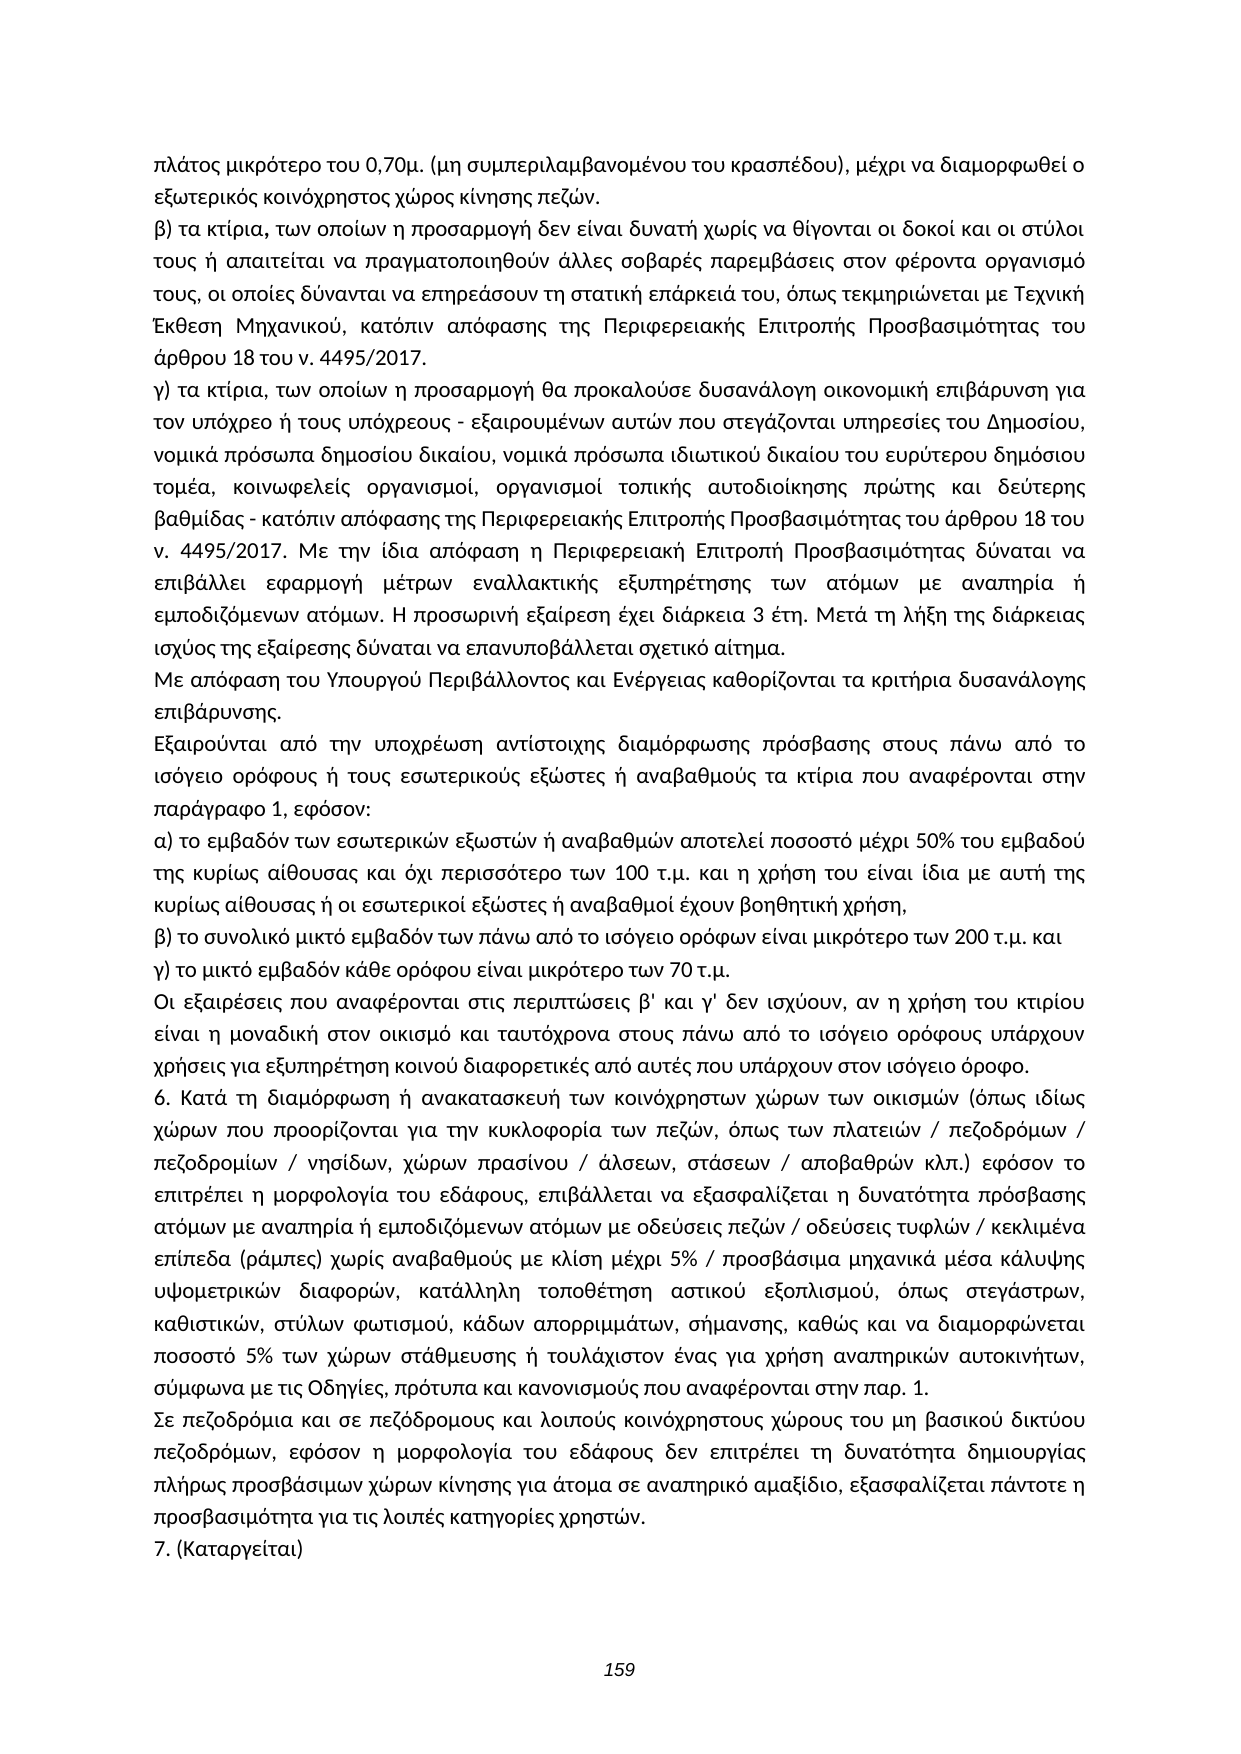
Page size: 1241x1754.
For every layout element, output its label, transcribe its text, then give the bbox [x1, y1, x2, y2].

text γ) το μικτό εμβαδόν κάθε ορόφου είναι μικρότερο των 70 τ.μ. [153, 955, 1087, 983]
text 6. Κατά τη διαμόρφωση ή ανακατασκευή των κοινόχρηστων χώρων των οικισμών (όπως ιδίως χώρων που προορίζονται για την κυκλοφορία των πεζών, όπως των πλατειών / πεζοδρόμων / πεζοδρομίων / νησίδων, χώρων πρασίνου / άλσεων, στάσεων / αποβαθρών κλπ.) εφόσον το επιτρέπει η μορφολογία του εδάφους, επιβάλλεται να εξασφαλίζεται η δυνατότητα πρόσβασης ατόμων με αναπηρία ή εμποδιζόμενων ατόμων με οδεύσεις πεζών / οδεύσεις τυφλών / κεκλιμένα επίπεδα (ράμπες) χωρίς αναβαθμούς με κλίση μέχρι 5% / προσβάσιμα μηχανικά μέσα κάλυψης υψομετρικών διαφορών, κατάλληλη τοποθέτηση αστικού εξοπλισμού, όπως στεγάστρων, καθιστικών, στύλων φωτισμού, κάδων απορριμμάτων, σήμανσης, καθώς και να διαμορφώνεται ποσοστό 5% των χώρων στάθμευσης ή τουλάχιστον ένας για χρήση αναπηρικών αυτοκινήτων, σύμφωνα με τις Οδηγίες, πρότυπα και κανονισμούς που αναφέρονται στην παρ. 1. [153, 1083, 1087, 1401]
text Σε πεζοδρόμια και σε πεζόδρομους και λοιπούς κοινόχρηστους χώρους του μη βασικού δικτύου πεζοδρόμων, εφόσον η μορφολογία του εδάφους δεν επιτρέπει τη δυνατότητα δημιουργίας πλήρως προσβάσιμων χώρων κίνησης για άτομα σε αναπηρικό αμαξίδιο, εξασφαλίζεται πάντοτε η προσβασιμότητα για τις λοιπές κατηγορίες χρηστών. [153, 1405, 1087, 1530]
text γ) τα κτίρια, των οποίων η προσαρμογή θα προκαλούσε δυσανάλογη οικονομική επιβάρυνση για τον υπόχρεο ή τους υπόχρεους - εξαιρουμένων αυτών που στεγάζονται υπηρεσίες του Δημοσίου, νομικά πρόσωπα δημοσίου δικαίου, νομικά πρόσωπα ιδιωτικού δικαίου του ευρύτερου δημόσιου τομέα, κοινωφελείς οργανισμοί, οργανισμοί τοπικής αυτοδιοίκησης πρώτης και δεύτερης βαθμίδας - κατόπιν απόφασης της Περιφερειακής Επιτροπής Προσβασιμότητας του άρθρου 18 του ν. 4495/2017. Με την ίδια απόφαση η Περιφερειακή Επιτροπή Προσβασιμότητας δύναται να επιβάλλει εφαρμογή μέτρων εναλλακτικής εξυπηρέτησης των ατόμων με αναπηρία ή εμποδιζόμενων ατόμων. Η προσωρινή εξαίρεση έχει διάρκεια 3 έτη. Μετά τη λήξη της διάρκειας ισχύος της εξαίρεσης δύναται να επανυποβάλλεται σχετικό αίτημα. [153, 375, 1087, 661]
text α) το εμβαδόν των εσωτερικών εξωστών ή αναβαθμών αποτελεί ποσοστό μέχρι 50% του εμβαδού της κυρίως αίθουσας και όχι περισσότερο των 100 τ.μ. και η χρήση του είναι ίδια με αυτή της κυρίως αίθουσας ή οι εσωτερικοί εξώστες ή αναβαθμοί έχουν βοηθητική χρήση, [153, 826, 1087, 918]
text Οι εξαιρέσεις που αναφέρονται στις περιπτώσεις β' και γ' δεν ισχύουν, αν η χρήση του κτιρίου είναι η μοναδική στον οικισμό και ταυτόχρονα στους πάνω από το ισόγειο ορόφους υπάρχουν χρήσεις για εξυπηρέτηση κοινού διαφορετικές από αυτές που υπάρχουν στον ισόγειο όροφο. [153, 987, 1087, 1079]
text Με απόφαση του Υπουργού Περιβάλλοντος και Ενέργειας καθορίζονται τα κριτήρια δυσανάλογης επιβάρυνσης. [153, 665, 1087, 725]
text Εξαιρούνται από την υποχρέωση αντίστοιχης διαμόρφωσης πρόσβασης στους πάνω από το ισόγειο ορόφους ή τους εσωτερικούς εξώστες ή αναβαθμούς τα κτίρια που αναφέρονται στην παράγραφο 1, εφόσον: [153, 729, 1087, 822]
text 7. (Καταργείται) [153, 1534, 1087, 1562]
text β) τα κτίρια, των οποίων η προσαρμογή δεν είναι δυνατή χωρίς να θίγονται οι δοκοί και οι στύλοι τους ή απαιτείται να πραγματοποιηθούν άλλες σοβαρές παρεμβάσεις στον φέροντα οργανισμό τους, οι οποίες δύνανται να επηρεάσουν τη στατική επάρκειά του, όπως τεκμηριώνεται με Τεχνική Έκθεση Μηχανικού, κατόπιν απόφασης της Περιφερειακής Επιτροπής Προσβασιμότητας του άρθρου 18 του ν. 4495/2017. [153, 214, 1087, 371]
text β) το συνολικό μικτό εμβαδόν των πάνω από το ισόγειο ορόφων είναι μικρότερο των 200 τ.μ. και [153, 922, 1087, 951]
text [153, 150, 1087, 210]
